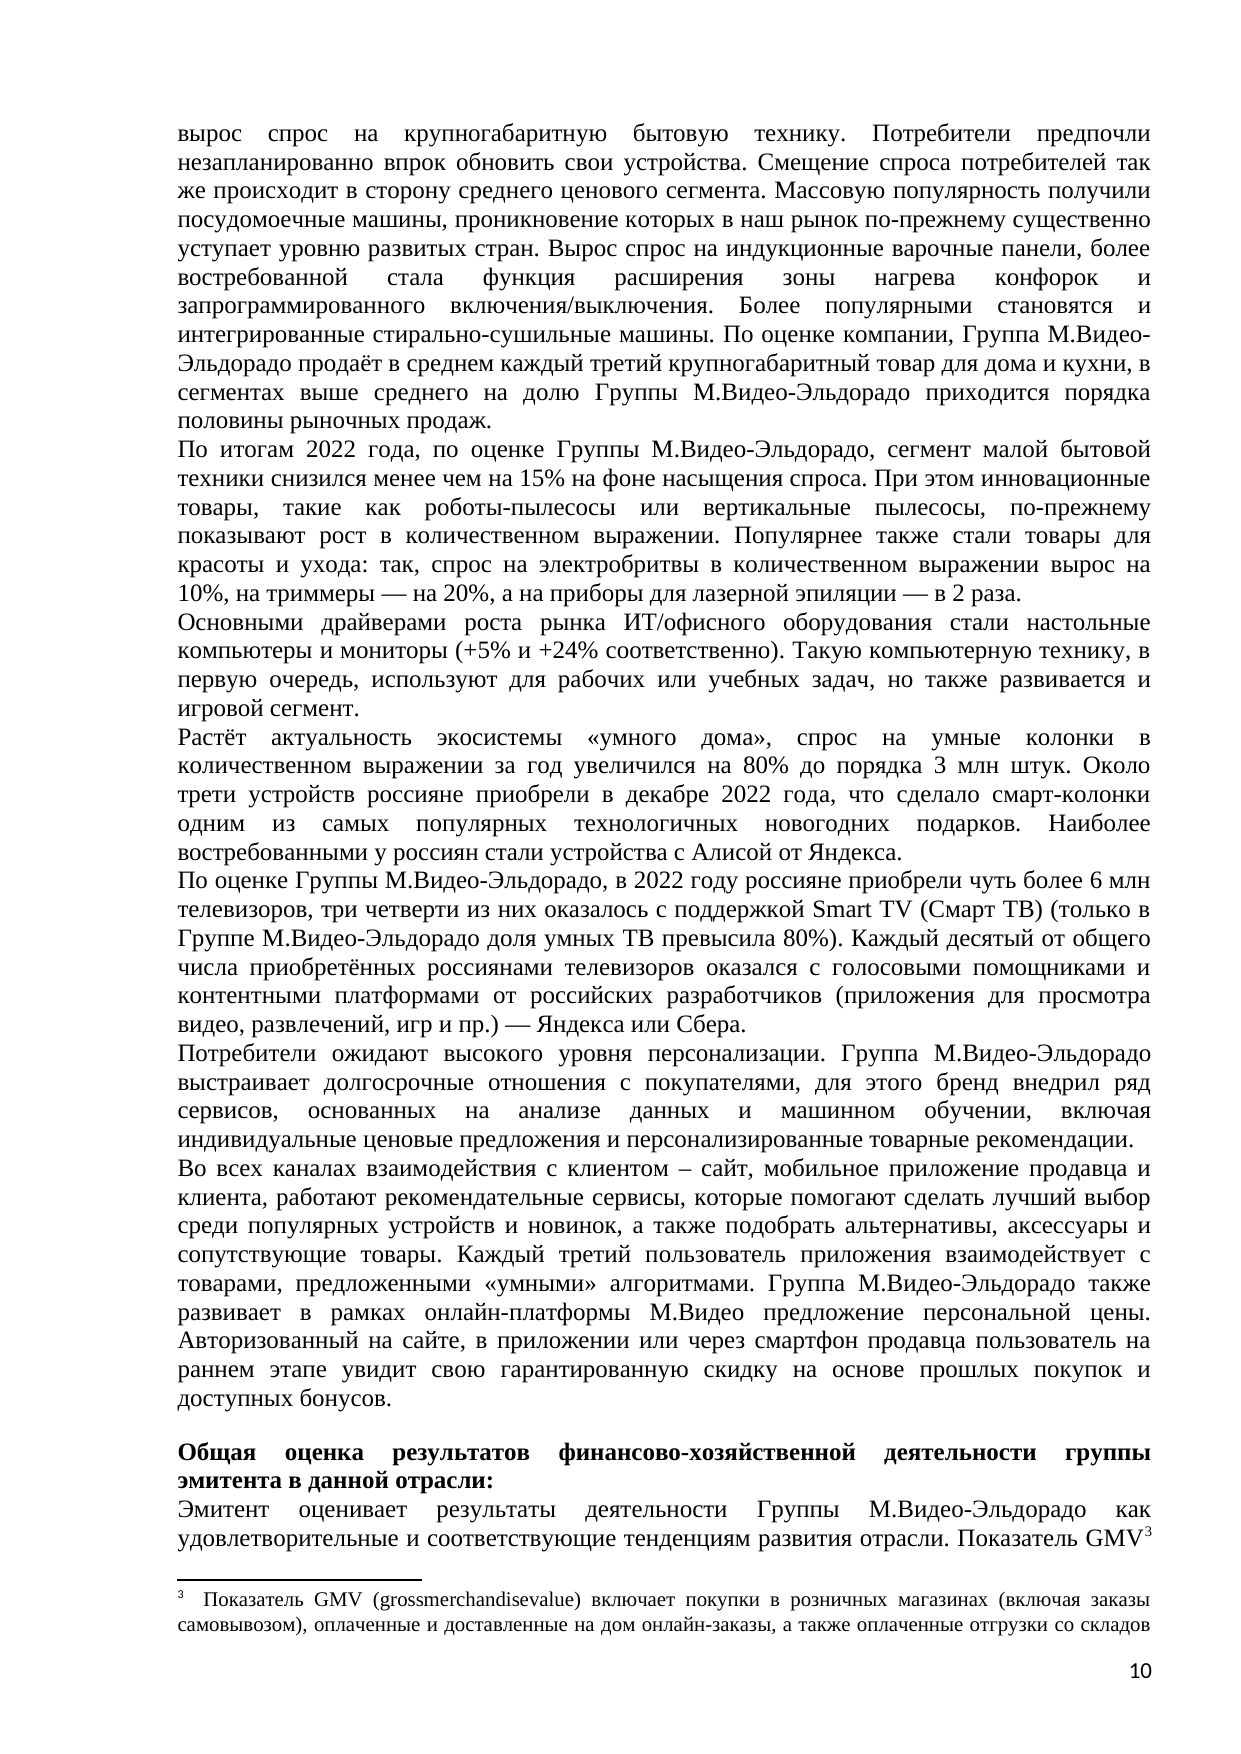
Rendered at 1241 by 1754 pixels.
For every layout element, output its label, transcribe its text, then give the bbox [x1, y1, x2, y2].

text Во всех каналах взаимодействия с клиентом – сайт, мобильное приложение продавца и клиента, работают рекомендательные сервисы, которые помогают сделать лучший выбор среди популярных устройств и новинок, а также подобрать альтернативы, аксессуары и сопутствующие товары. Каждый третий пользователь приложения взаимодействует с товарами, предложенными «умными» алгоритмами. Группа М.Видео-Эльдорадо также развивает в рамках онлайн-платформы М.Видео предложение персональной цены. Авторизованный на сайте, в приложении или через смартфон продавца пользователь на раннем этапе увидит свою гарантированную скидку на основе прошлых покупок и доступных бонусов. [177, 1153, 1152, 1412]
text По итогам 2022 года, по оценке Группы М.Видео-Эльдорадо, сегмент малой бытовой техники снизился менее чем на 15% на фоне насыщения спроса. При этом инновационные товары, такие как роботы-пылесосы или вертикальные пылесосы, по-прежнему показывают рост в количественном выражении. Популярнее также стали товары для красоты и ухода: так, спрос на электробритвы в количественном выражении вырос на 10%, на триммеры — на 20%, а на приборы для лазерной эпиляции — в 2 раза. [177, 434, 1152, 607]
text Растёт актуальность экосистемы «умного дома», спрос на умные колонки в количественном выражении за год увеличился на 80% до порядка 3 млн штук. Около трети устройств россияне приобрели в декабре 2022 года, что сделало смарт-колонки одним из самых популярных технологичных новогодних подарков. Наиболее востребованными у россиян стали устройства с Алисой от Яндекса. [177, 722, 1152, 866]
text По оценке Группы М.Видео-Эльдорадо, в 2022 году россияне приобрели чуть более 6 млн телевизоров, три четверти из них оказалось с поддержкой Smart TV (Смарт ТВ) (только в Группе М.Видео-Эльдорадо доля умных ТВ превысила 80%). Каждый десятый от общего числа приобретённых россиянами телевизоров оказался с голосовыми помощниками и контентными платформами от российских разработчиков (приложения для просмотра видео, развлечений, игр и пр.) — Яндекса или Сбера. [177, 866, 1152, 1038]
text Потребители ожидают высокого уровня персонализации. Группа М.Видео-Эльдорадо выстраивает долгосрочные отношения с покупателями, для этого бренд внедрил ряд сервисов, основанных на анализе данных и машинном обучении, включая индивидуальные ценовые предложения и персонализированные товарные рекомендации. [177, 1038, 1152, 1153]
text Общая оценка результатов финансово-хозяйственной деятельности группы эмитента в данной отрасли: [177, 1437, 1152, 1494]
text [177, 118, 1152, 434]
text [177, 1494, 1152, 1552]
text Основными драйверами роста рынка ИТ/офисного оборудования стали настольные компьютеры и мониторы (+5% и +24% соответственно). Такую компьютерную технику, в первую очередь, используют для рабочих или учебных задач, но также развивается и игровой сегмент. [177, 607, 1152, 722]
